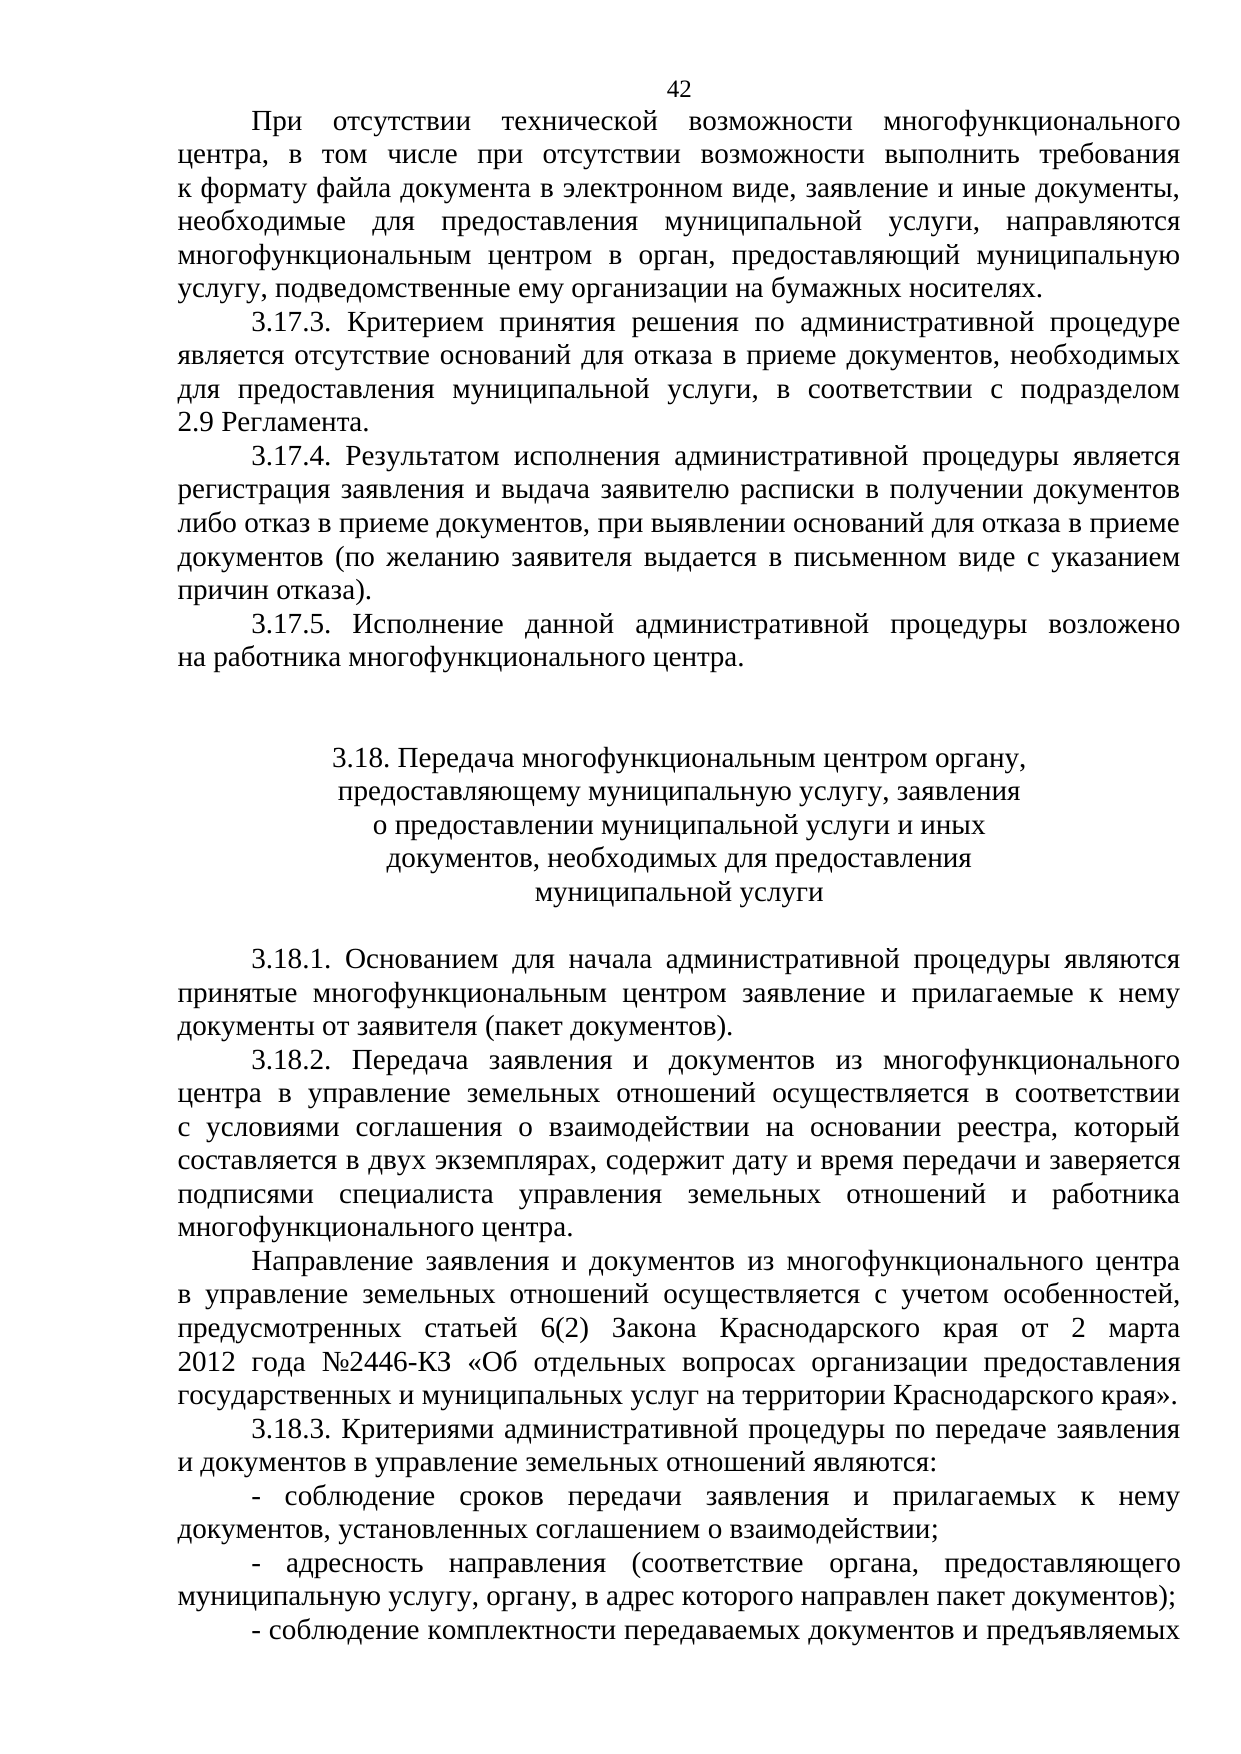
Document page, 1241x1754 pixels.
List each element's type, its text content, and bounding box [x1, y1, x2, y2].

text При отсутствии технической возможности многофункционального центра, в том числе при отсутствии возможности выполнить требования к формату файла документа в электронном виде, заявление и иные документы, необходимые для предоставления муниципальной услуги, направляются многофункциональным центром в орган, предоставляющий муниципальную услугу, подведомственные ему организации на бумажных носителях. [177, 103, 1181, 304]
text 3.18.2. Передача заявления и документов из многофункционального центра в управление земельных отношений осуществляется в соответствии с условиями соглашения о взаимодействии на основании реестра, который составляется в двух экземплярах, содержит дату и время передачи и заверяется подписями специалиста управления земельных отношений и работника многофункционального центра. [177, 1042, 1181, 1243]
text Направление заявления и документов из многофункционального центра в управление земельных отношений осуществляется с учетом особенностей, предусмотренных статьей 6(2) Закона Краснодарского края от 2 марта 2012 года №2446-КЗ «Об отдельных вопросах организации предоставления государственных и муниципальных услуг на территории Краснодарского края». [177, 1243, 1181, 1411]
text муниципальной услуги [177, 874, 1181, 908]
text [177, 1612, 1181, 1646]
text 3.17.4. Результатом исполнения административной процедуры является регистрация заявления и выдача заявителю расписки в получении документов либо отказ в приеме документов, при выявлении оснований для отказа в приеме документов (по желанию заявителя выдается в письменном виде с указанием причин отказа). [177, 438, 1181, 606]
text документов, необходимых для предоставления [177, 841, 1181, 874]
text предоставляющему муниципальную услугу, заявления [177, 773, 1181, 807]
text 3.18.3. Критериями административной процедуры по передаче заявления и документов в управление земельных отношений являются: [177, 1411, 1181, 1478]
text о предоставлении муниципальной услуги и иных [177, 807, 1181, 841]
text 3.18. Передача многофункциональным центром органу, [177, 740, 1181, 773]
text - адресность направления (соответствие органа, предоставляющего муниципальную услугу, органу, в адрес которого направлен пакет документов); [177, 1545, 1181, 1612]
text - соблюдение сроков передачи заявления и прилагаемых к нему документов, установленных соглашением о взаимодействии; [177, 1478, 1181, 1545]
text 3.17.5. Исполнение данной административной процедуры возложено на работника многофункционального центра. [177, 606, 1181, 673]
text 3.17.3. Критерием принятия решения по административной процедуре является отсутствие оснований для отказа в приеме документов, необходимых для предоставления муниципальной услуги, в соответствии с подразделом 2.9 Регламента. [177, 304, 1181, 438]
text 3.18.1. Основанием для начала административной процедуры являются принятые многофункциональным центром заявление и прилагаемые к нему документы от заявителя (пакет документов). [177, 941, 1181, 1042]
